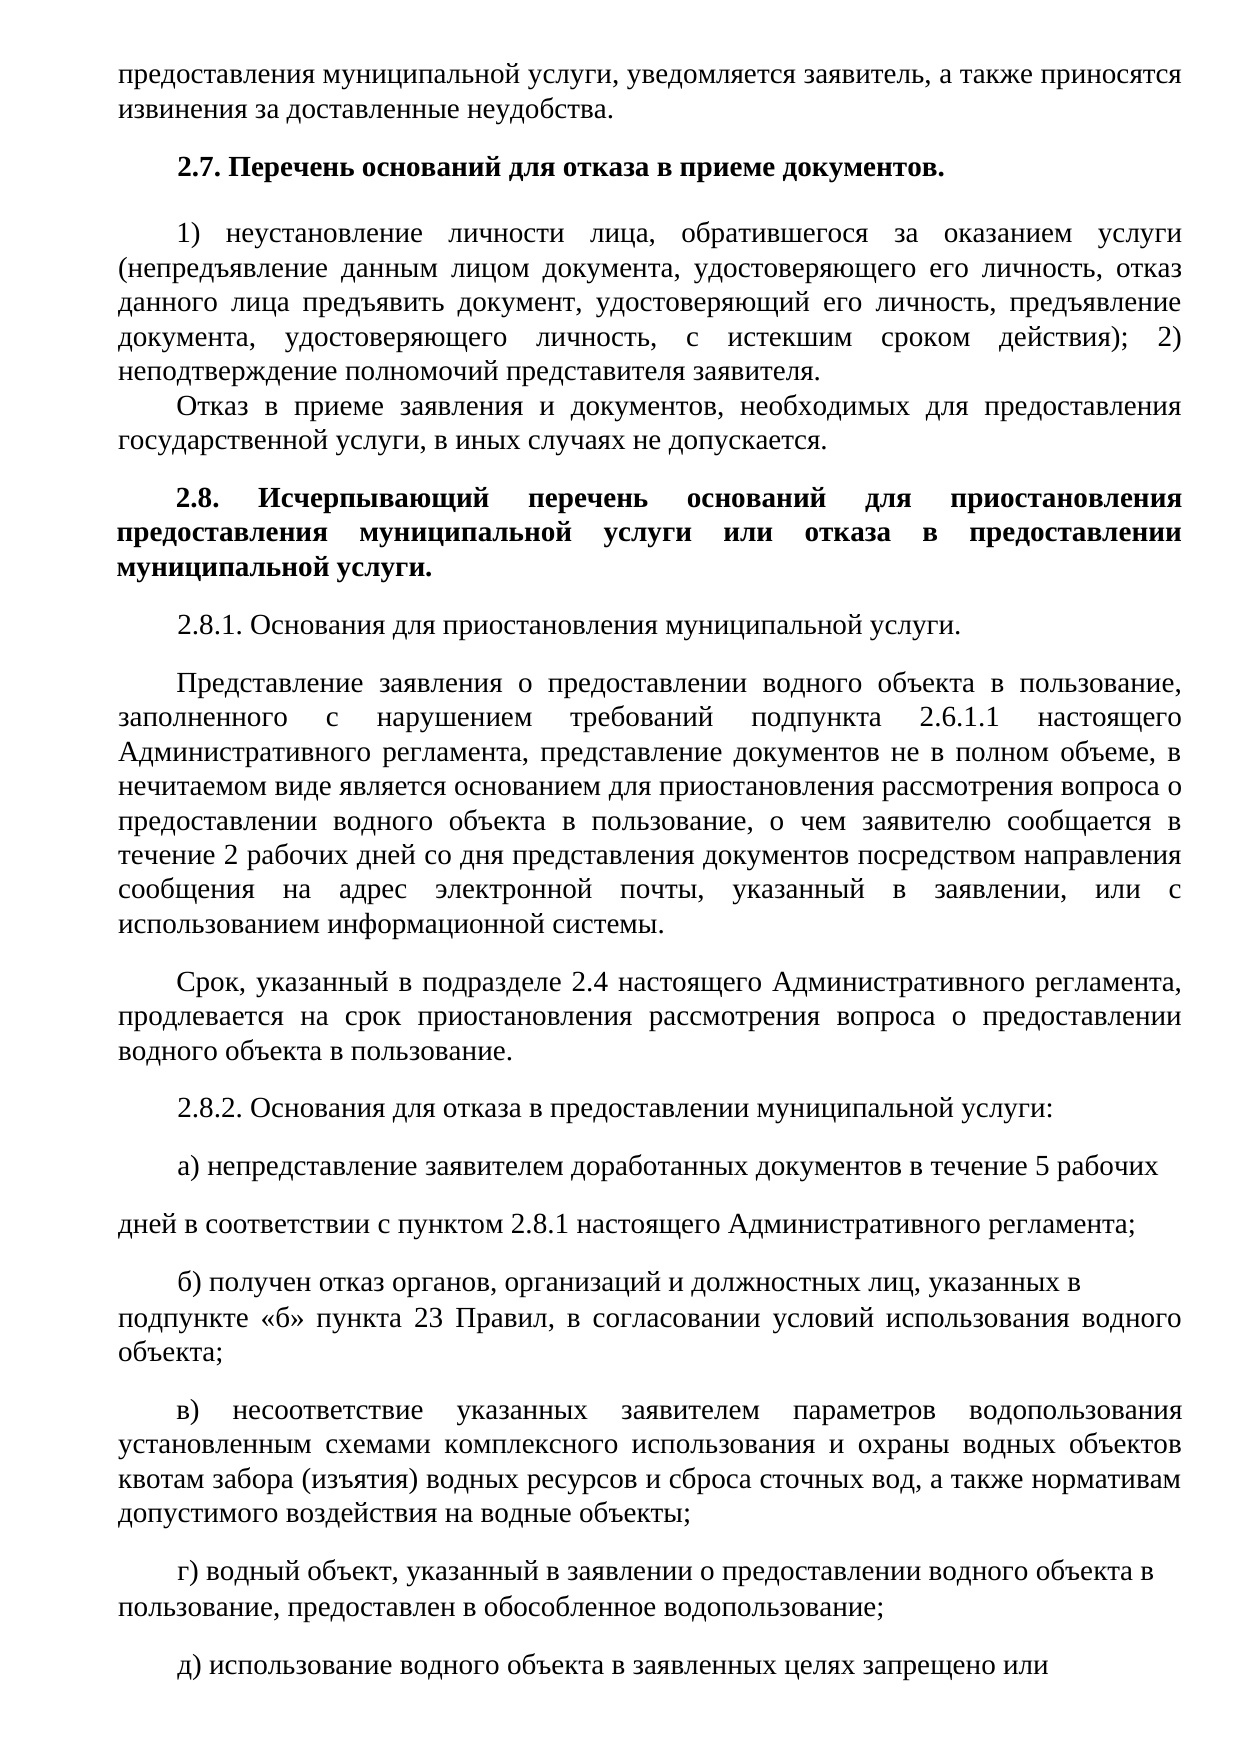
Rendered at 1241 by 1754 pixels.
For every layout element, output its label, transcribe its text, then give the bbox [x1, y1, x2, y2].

text Представление заявления о предоставлении водного объекта в пользование, заполненного с нарушением требований подпункта 2.6.1.1 настоящего Административного регламента, представление документов не в полном объеме, в нечитаемом виде является основанием для приостановления рассмотрения вопроса о предоставлении водного объекта в пользование, о чем заявителю сообщается в течение 2 рабочих дней со дня представления документов посредством направления сообщения на адрес электронной почты, указанный в заявлении, или с использованием информационной системы. [118, 665, 1183, 939]
text г) водный объект, указанный в заявлении о предоставлении водного объекта в [177, 1553, 1183, 1587]
text 2.8.2. Основания для отказа в предоставлении муниципальной услуги: [177, 1091, 1183, 1124]
text Отказ в приеме заявления и документов, необходимых для предоставления государственной услуги, в иных случаях не допускается. [118, 388, 1183, 456]
text 2.8. Исчерпывающий перечень оснований для приостановления предоставления муниципальной услуги или отказа в предоставлении муниципальной услуги. [116, 480, 1183, 582]
text б) получен отказ органов, организаций и должностных лиц, указанных в [177, 1264, 1183, 1298]
text Срок, указанный в подразделе 2.4 настоящего Административного регламента, продлевается на срок приостановления рассмотрения вопроса о предоставлении водного объекта в пользование. [118, 964, 1183, 1066]
text в) несоответствие указанных заявителем параметров водопользования установленным схемами комплексного использования и охраны водных объектов квотам забора (изъятия) водных ресурсов и сброса сточных вод, а также нормативам допустимого воздействия на водные объекты; [118, 1392, 1183, 1529]
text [118, 57, 1183, 125]
text 1) неустановление личности лица, обратившегося за оказанием услуги (непредъявление данным лицом документа, удостоверяющего его личность, отказ данного лица предъявить документ, удостоверяющий его личность, предъявление документа, удостоверяющего личность, с истекшим сроком действия); 2) неподтверждение полномочий представителя заявителя. [118, 215, 1183, 387]
text д) использование водного объекта в заявленных целях запрещено или [177, 1647, 1183, 1680]
text а) непредставление заявителем доработанных документов в течение 5 рабочих [177, 1148, 1183, 1182]
text пользование, предоставлен в обособленное водопользование; [118, 1589, 1183, 1623]
text подпункте «б» пункта 23 Правил, в согласовании условий использования водного объекта; [118, 1300, 1183, 1368]
text 2.7. Перечень оснований для отказа в приеме документов. [177, 149, 1183, 182]
text 2.8.1. Основания для приостановления муниципальной услуги. [177, 607, 1183, 640]
text дней в соответствии с пунктом 2.8.1 настоящего Административного регламента; [118, 1206, 1183, 1240]
